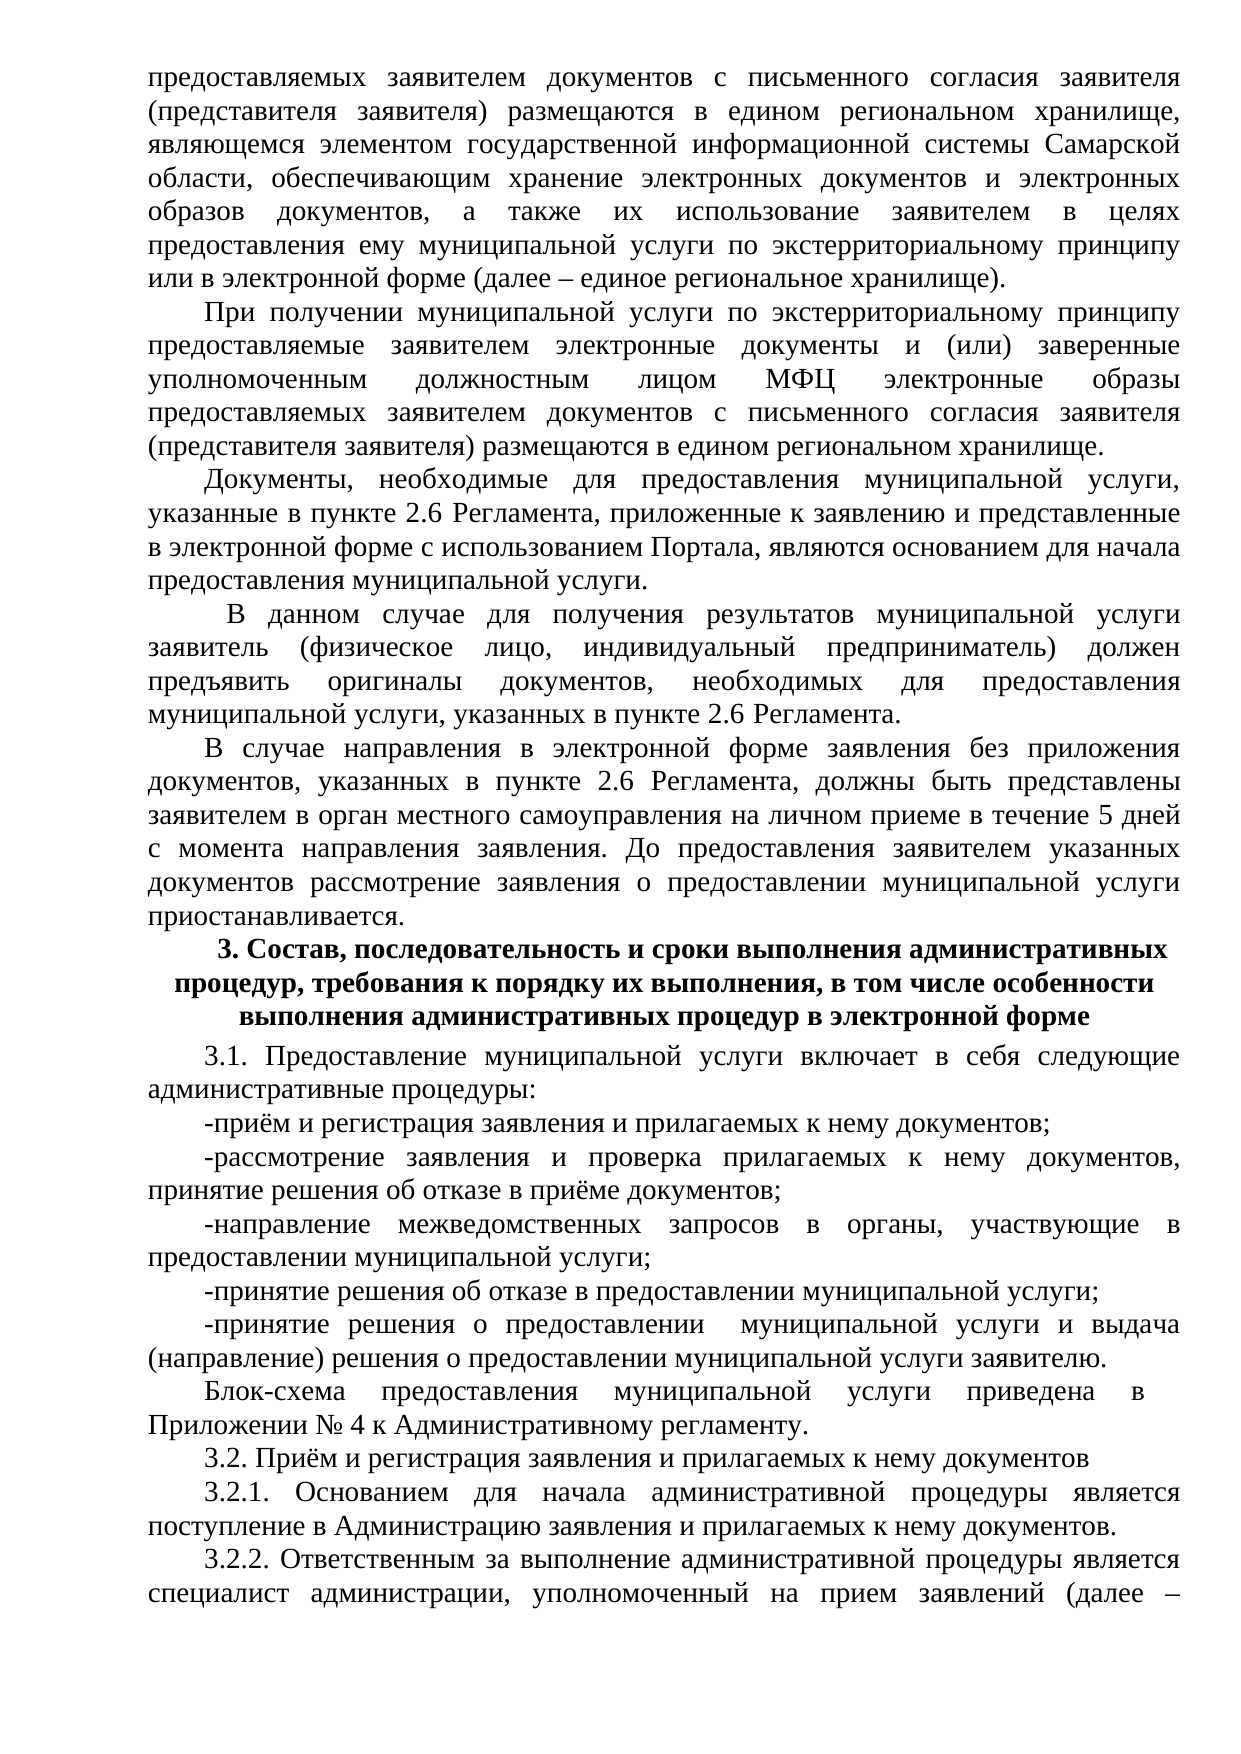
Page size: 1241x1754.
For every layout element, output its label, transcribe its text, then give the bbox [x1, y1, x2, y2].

text 3.2.1. Основанием для начала административной процедуры является поступление в Администрацию заявления и прилагаемых к нему документов. [148, 1474, 1181, 1541]
text При получении муниципальной услуги по экстерриториальному принципу предоставляемые заявителем электронные документы и (или) заверенные уполномоченным должностным лицом МФЦ электронные образы предоставляемых заявителем документов с письменного согласия заявителя (представителя заявителя) размещаются в едином региональном хранилище. [148, 294, 1181, 462]
text Документы, необходимые для предоставления муниципальной услуги, указанные в пункте 2.6 Регламента, приложенные к заявлению и представленные в электронной форме с использованием Портала, являются основанием для начала предоставления муниципальной услуги. [148, 462, 1181, 596]
text В случае направления в электронной форме заявления без приложения документов, указанных в пункте 2.6 Регламента, должны быть представлены заявителем в орган местного самоуправления на личном приеме в течение 5 дней с момента направления заявления. До предоставления заявителем указанных документов рассмотрение заявления о предоставлении муниципальной услуги приостанавливается. [148, 730, 1181, 931]
text Блок-схема предоставления муниципальной услуги приведена в Приложении № 4 к Административному регламенту. [148, 1373, 1181, 1441]
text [148, 59, 1181, 294]
text -рассмотрение заявления и проверка прилагаемых к нему документов, принятие решения об отказе в приёме документов; [148, 1139, 1181, 1206]
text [148, 1541, 1181, 1608]
text 3.1. Предоставление муниципальной услуги включает в себя следующие административные процедуры: [148, 1038, 1181, 1105]
text 3. Состав, последовательность и сроки выполнения административных процедур, требования к порядку их выполнения, в том числе особенности выполнения административных процедур в электронной форме [148, 931, 1181, 1032]
text -принятие решения о предоставлении муниципальной услуги и выдача (направление) решения о предоставлении муниципальной услуги заявителю. [148, 1306, 1181, 1373]
text 3.2. Приём и регистрация заявления и прилагаемых к нему документов [148, 1441, 1181, 1474]
text -принятие решения об отказе в предоставлении муниципальной услуги; [148, 1273, 1181, 1306]
text -направление межведомственных запросов в органы, участвующие в предоставлении муниципальной услуги; [148, 1206, 1181, 1273]
text -приём и регистрация заявления и прилагаемых к нему документов; [148, 1105, 1181, 1139]
text В данном случае для получения результатов муниципальной услуги заявитель (физическое лицо, индивидуальный предприниматель) должен предъявить оригиналы документов, необходимых для предоставления муниципальной услуги, указанных в пункте 2.6 Регламента. [148, 596, 1181, 730]
